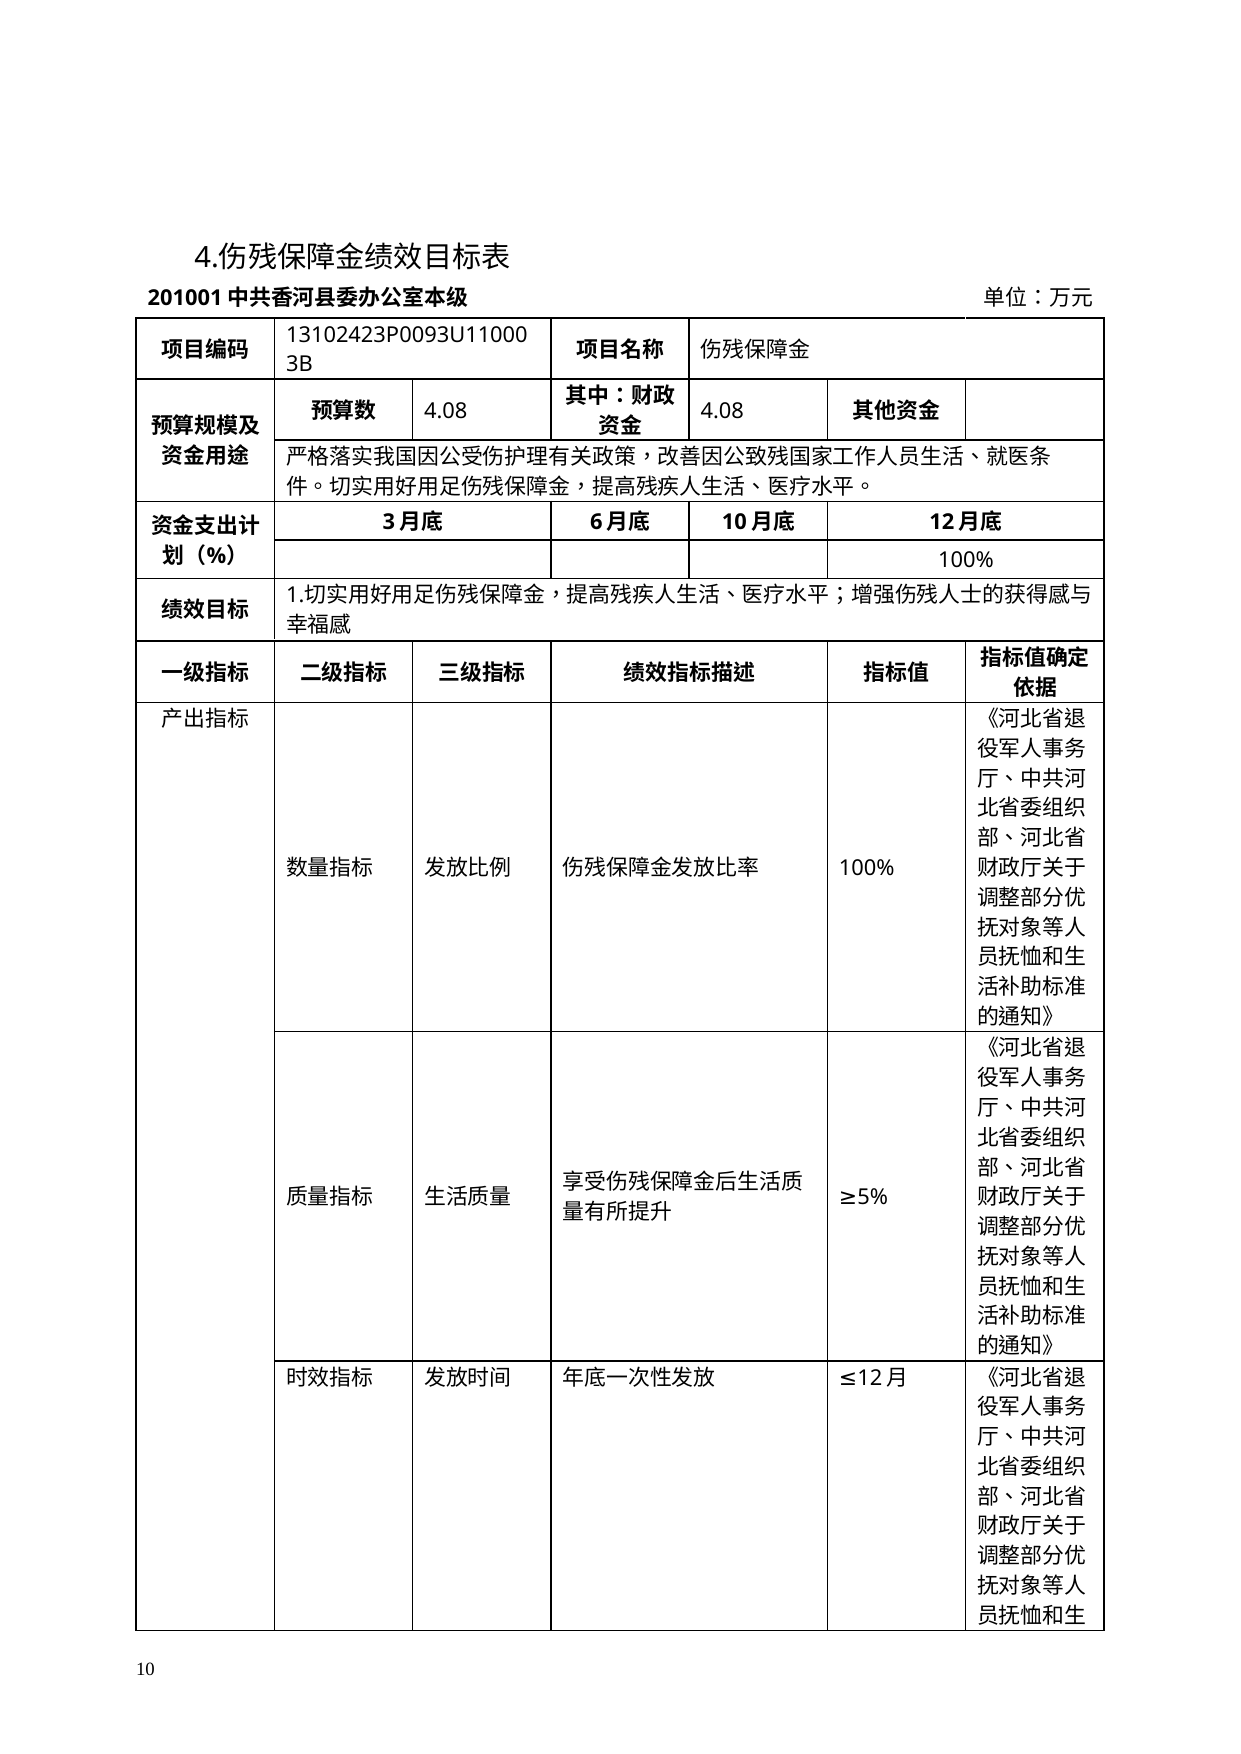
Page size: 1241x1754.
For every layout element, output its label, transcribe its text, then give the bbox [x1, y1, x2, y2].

table_cell 伤残保障金 [690, 319, 1103, 378]
table_cell 质量指标 [275, 1032, 412, 1360]
table_cell 发放比例 [413, 703, 550, 1031]
table_cell 时效指标 [275, 1362, 412, 1630]
table_cell 资金支出计划（%） [137, 502, 274, 577]
table_header 二级指标 [275, 642, 412, 701]
table_header 指标值 [828, 642, 965, 701]
table_cell 《河北省退役军人事务厅、中共河北省委组织部、河北省财政厅关于调整部分优抚对象等人员抚恤和生活补助标准的通知》 [966, 703, 1103, 1031]
table_header 指标值确定依据 [966, 642, 1103, 701]
table_header 一级指标 [137, 642, 274, 701]
table_cell 项目名称 [552, 319, 688, 378]
table_header 三级指标 [413, 642, 550, 701]
table_cell 6月底 [552, 502, 688, 539]
table_cell ≤12月 [828, 1362, 965, 1630]
table_cell 严格落实我国因公受伤护理有关政策，改善因公致残国家工作人员生活、就医条件。切实用好用足伤残保障金，提高残疾人生活、医疗水平。 [275, 441, 1103, 501]
table_cell 年底一次性发放 [552, 1362, 827, 1630]
table_cell ≥5% [828, 1032, 965, 1360]
table_cell 伤残保障金发放比率 [552, 703, 827, 1031]
table_header 201001中共香河县委办公室本级 [137, 277, 965, 317]
table_cell 13102423P0093U110003B [275, 319, 550, 378]
table_cell [690, 541, 827, 577]
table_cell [966, 1032, 1103, 1360]
table_cell 发放时间 [413, 1362, 550, 1630]
table_cell 其中：财政 资金 [552, 380, 688, 439]
table_cell 绩效目标 [137, 579, 274, 638]
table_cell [966, 1362, 1103, 1630]
table_cell 产出指标 [137, 703, 274, 1630]
table_cell [966, 380, 1103, 439]
table_cell 4.08 [690, 380, 827, 439]
table_cell 1.切实用好用足伤残保障金，提高残疾人生活、医疗水平；增强伤残人士的获得感与幸福感 [275, 579, 1103, 638]
table_cell 享受伤残保障金后生活质量有所提升 [552, 1032, 827, 1360]
table_cell 4.08 [413, 380, 550, 439]
table_cell 10月底 [690, 502, 827, 539]
table_cell 生活质量 [413, 1032, 550, 1360]
table_header 单位：万元 [966, 277, 1103, 317]
table_cell 其他资金 [828, 380, 965, 439]
table_header 绩效指标描述 [552, 642, 827, 701]
table_cell 12月底 [828, 502, 1103, 539]
table_cell [552, 541, 688, 577]
table_cell 预算数 [275, 380, 412, 439]
table_cell 3月底 [275, 502, 550, 539]
table_cell 数量指标 [275, 703, 412, 1031]
table_cell 100% [828, 703, 965, 1031]
table_cell [275, 541, 550, 577]
table_cell 100% [828, 541, 1103, 577]
table_cell 预算规模及资金用途 [137, 380, 274, 501]
table_cell 项目编码 [137, 319, 274, 378]
text 4.伤残保障金绩效目标表 [136, 233, 1104, 276]
